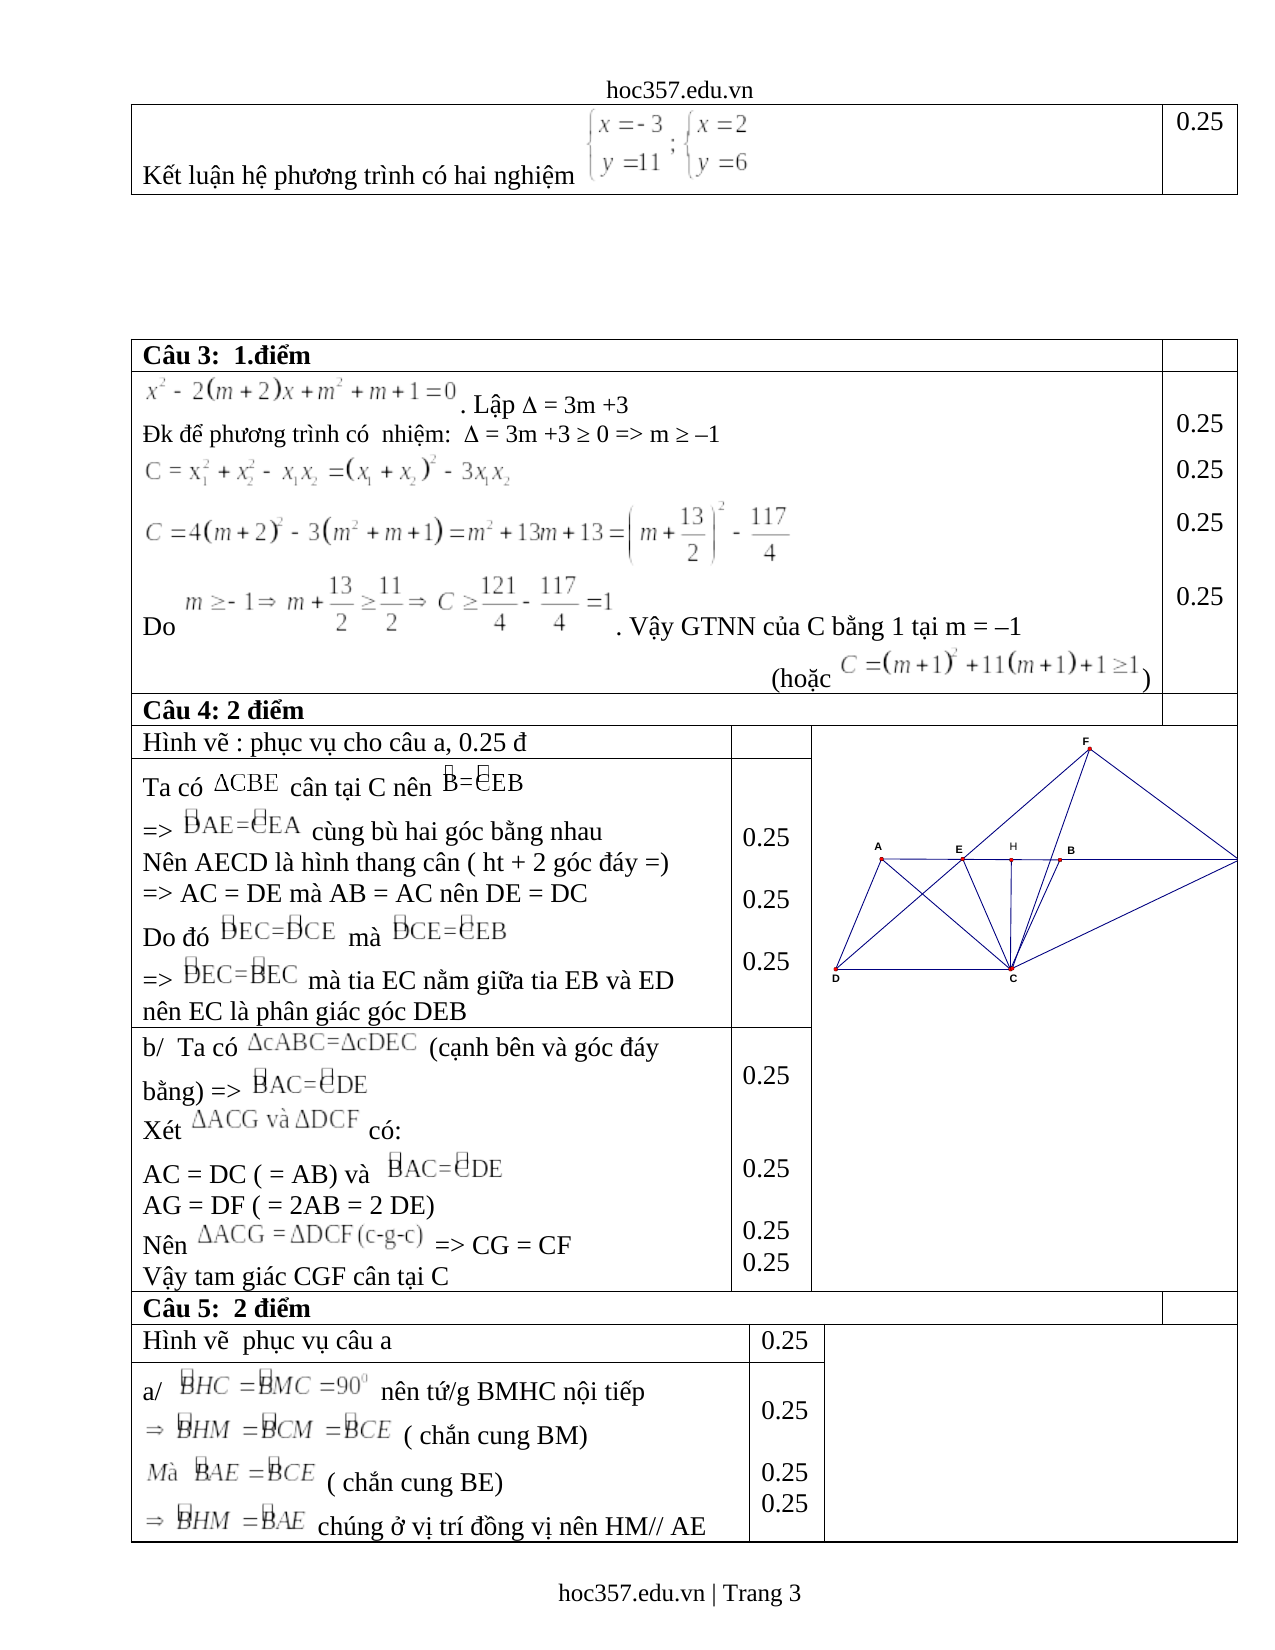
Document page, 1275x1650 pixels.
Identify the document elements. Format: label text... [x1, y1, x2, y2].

table_cell Ta có cân tại C nên => cùng bù hai góc bằng nhau Nên AECD là hình thang cân ( ht + 2 góc đáy =) => AC = DE mà AB = AC nên DE = DC Do đó mà => mà tia EC nằm giữa tia EB và ED nên EC là phân giác góc DEB [132, 759, 731, 1027]
table_cell Hình vẽ phục vụ câu a [132, 1325, 749, 1362]
table_cell Hình vẽ : phục vụ cho câu a, 0.25 đ [132, 726, 731, 757]
table_cell . Lập = 3m +3 Đk để phương trình có nhiệm: = 3m +3 ≥ 0 => m ≥ ‒1 Do . Vậy GTNN của C bằng 1 tại m = ‒1 (hoặc ) [132, 372, 1162, 693]
table_cell [732, 726, 811, 757]
table_cell a/ nên tứ/g BMHC nội tiếp ( chắn cung BM) ( chắn cung BE) chúng ở vị trí đồng vị nên HM// AE [132, 1363, 749, 1541]
table_cell 0.25 [750, 1325, 824, 1362]
table_header [1163, 340, 1237, 371]
table_cell Câu 5: 2 điểm [132, 1292, 1162, 1323]
table_cell [825, 1325, 1237, 1541]
table_cell 0.25 0.25 0.25 [732, 759, 811, 1027]
table_cell 0.25 0.25 0.25 0.25 [1163, 372, 1237, 693]
table_cell [1163, 694, 1237, 725]
table_cell b/ Ta có (cạnh bên và góc đáy bằng) => Xét có: AC = DC ( = AB) và AG = DF ( = 2AB = 2 DE) Nên => CG = CF Vậy tam giác CGF cân tại C [132, 1028, 731, 1291]
table_cell 0.25 [1163, 105, 1237, 194]
table_cell 0.25 0.25 0.25 [750, 1363, 824, 1541]
table_cell [812, 726, 1237, 1291]
table_cell Kết luận hệ phương trình có hai nghiệm [132, 105, 1162, 194]
table_cell Câu 4: 2 điểm [132, 694, 1162, 725]
table_cell [1163, 1292, 1237, 1323]
table_header Câu 3: 1.điểm [132, 340, 1162, 371]
table_cell 0.25 0.25 0.25 0.25 [732, 1028, 811, 1291]
